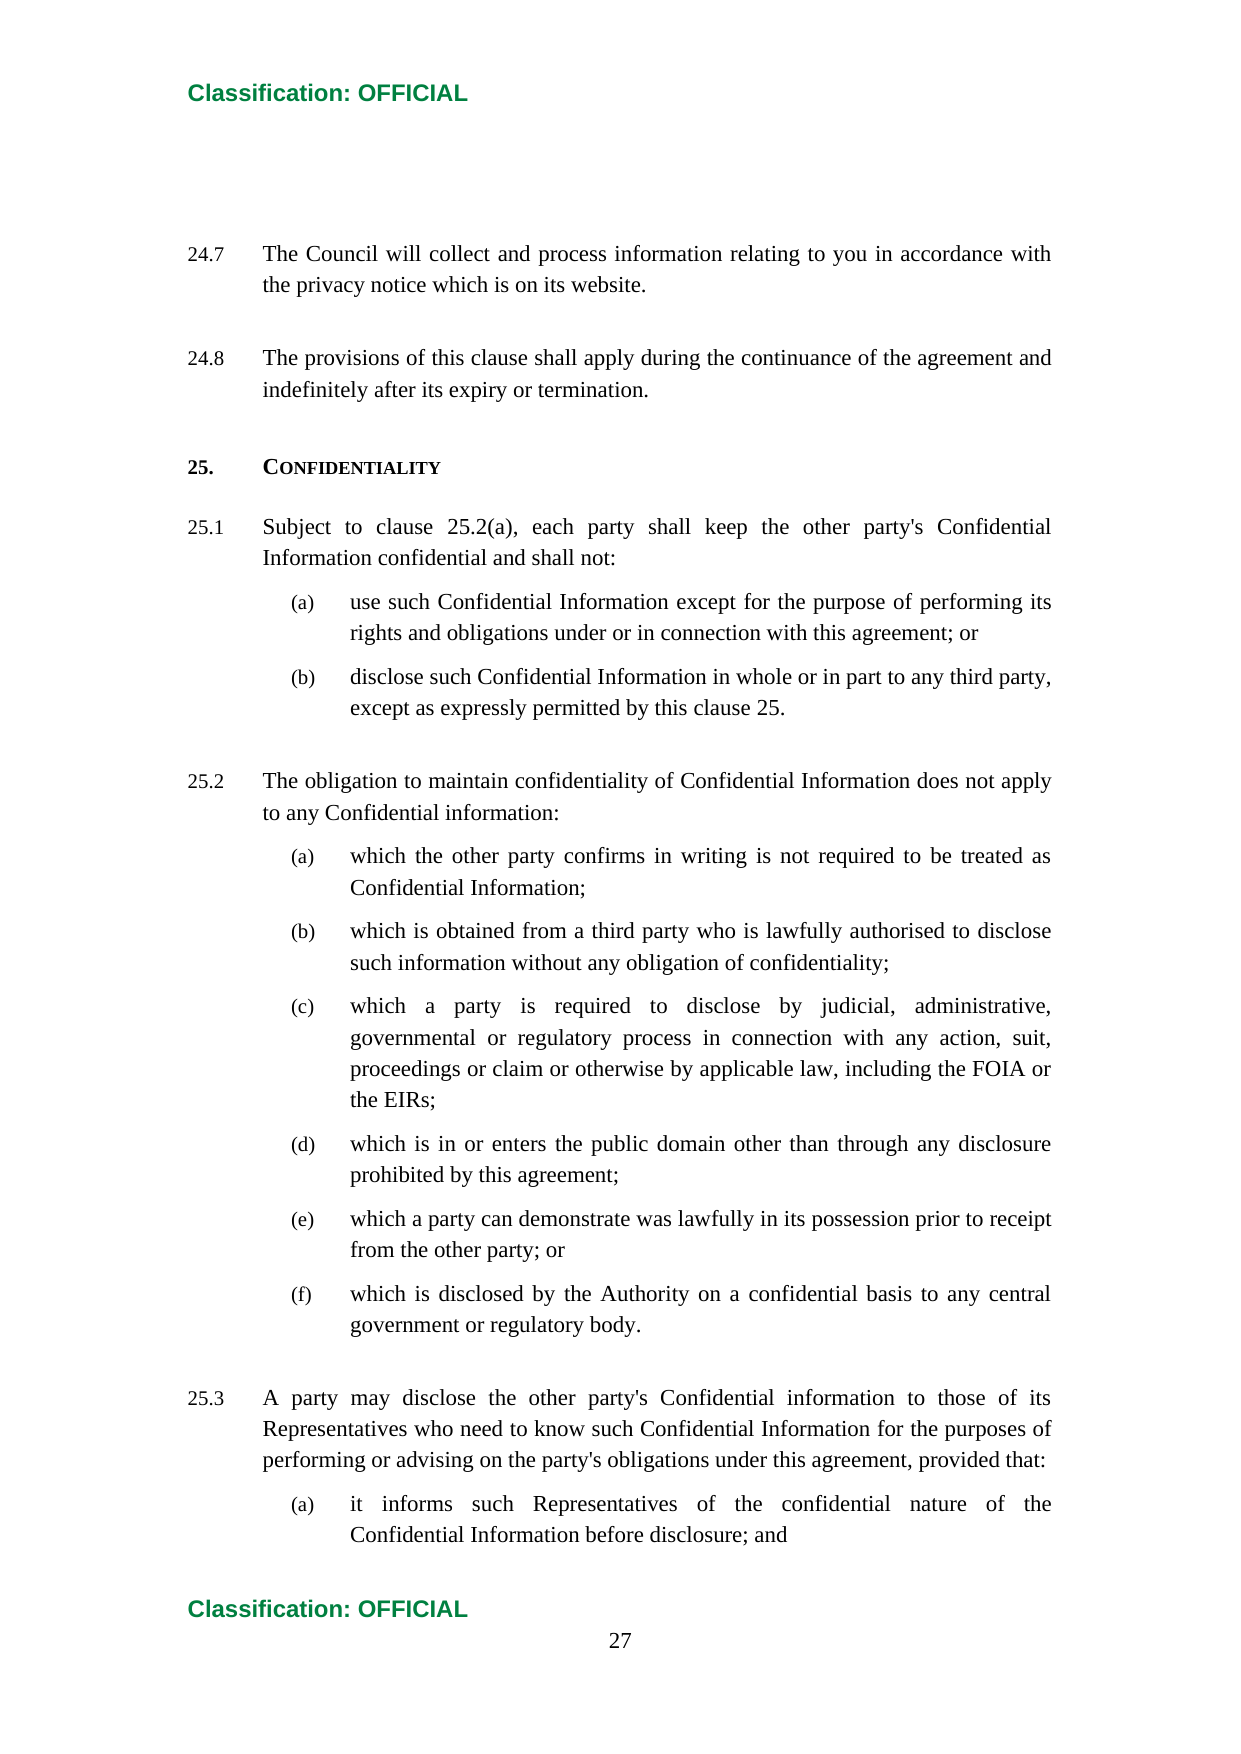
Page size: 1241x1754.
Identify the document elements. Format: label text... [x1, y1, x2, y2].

subtitle Subject to clause 26.2(a), each party shall keep the other party's Confidential Information confidential and shall not: [187, 508, 1053, 571]
subtitle disclose such Confidential Information in whole or in part to any third party, except as expressly permitted by this clause 26. [291, 658, 1053, 721]
subtitle The Council will collect and process information relating to you in accordance with the privacy notice which is on its website. [187, 235, 1053, 298]
subtitle it informs such Representatives of the confidential nature of the Confidential Information before disclosure; and [291, 1485, 1053, 1548]
subtitle which is in or enters the public domain other than through any disclosure prohibited by this agreement; [291, 1125, 1053, 1187]
subtitle A party may disclose the other party's Confidential information to those of its Representatives who need to know such Confidential Information for the purposes of performing or advising on the party's obligations under this agreement, provided that: [187, 1379, 1053, 1473]
subtitle use such Confidential Information except for the purpose of performing its rights and obligations under or in connection with this agreement; or [291, 583, 1053, 646]
subtitle which is obtained from a third party who is lawfully authorised to disclose such information without any obligation of confidentiality; [291, 912, 1053, 975]
subtitle which a party can demonstrate was lawfully in its possession prior to receipt from the other party; or [291, 1200, 1053, 1262]
subtitle which a party is required to disclose by judicial, administrative, governmental or regulatory process in connection with any action, suit, proceedings or claim or otherwise by applicable law, including the FOIA or the EIRs; [291, 987, 1053, 1112]
subtitle The provisions of this clause shall apply during the continuance of the agreement and indefinitely after its expiry or termination. [187, 339, 1053, 402]
subtitle which the other party confirms in writing is not required to be treated as Confidential Information; [291, 837, 1053, 900]
subtitle Confidentiality [187, 448, 1053, 479]
subtitle The obligation to maintain confidentiality of Confidential Information does not apply to any Confidential information: [187, 762, 1053, 825]
subtitle which is disclosed by the Authority on a confidential basis to any central government or regulatory body. [291, 1275, 1053, 1337]
